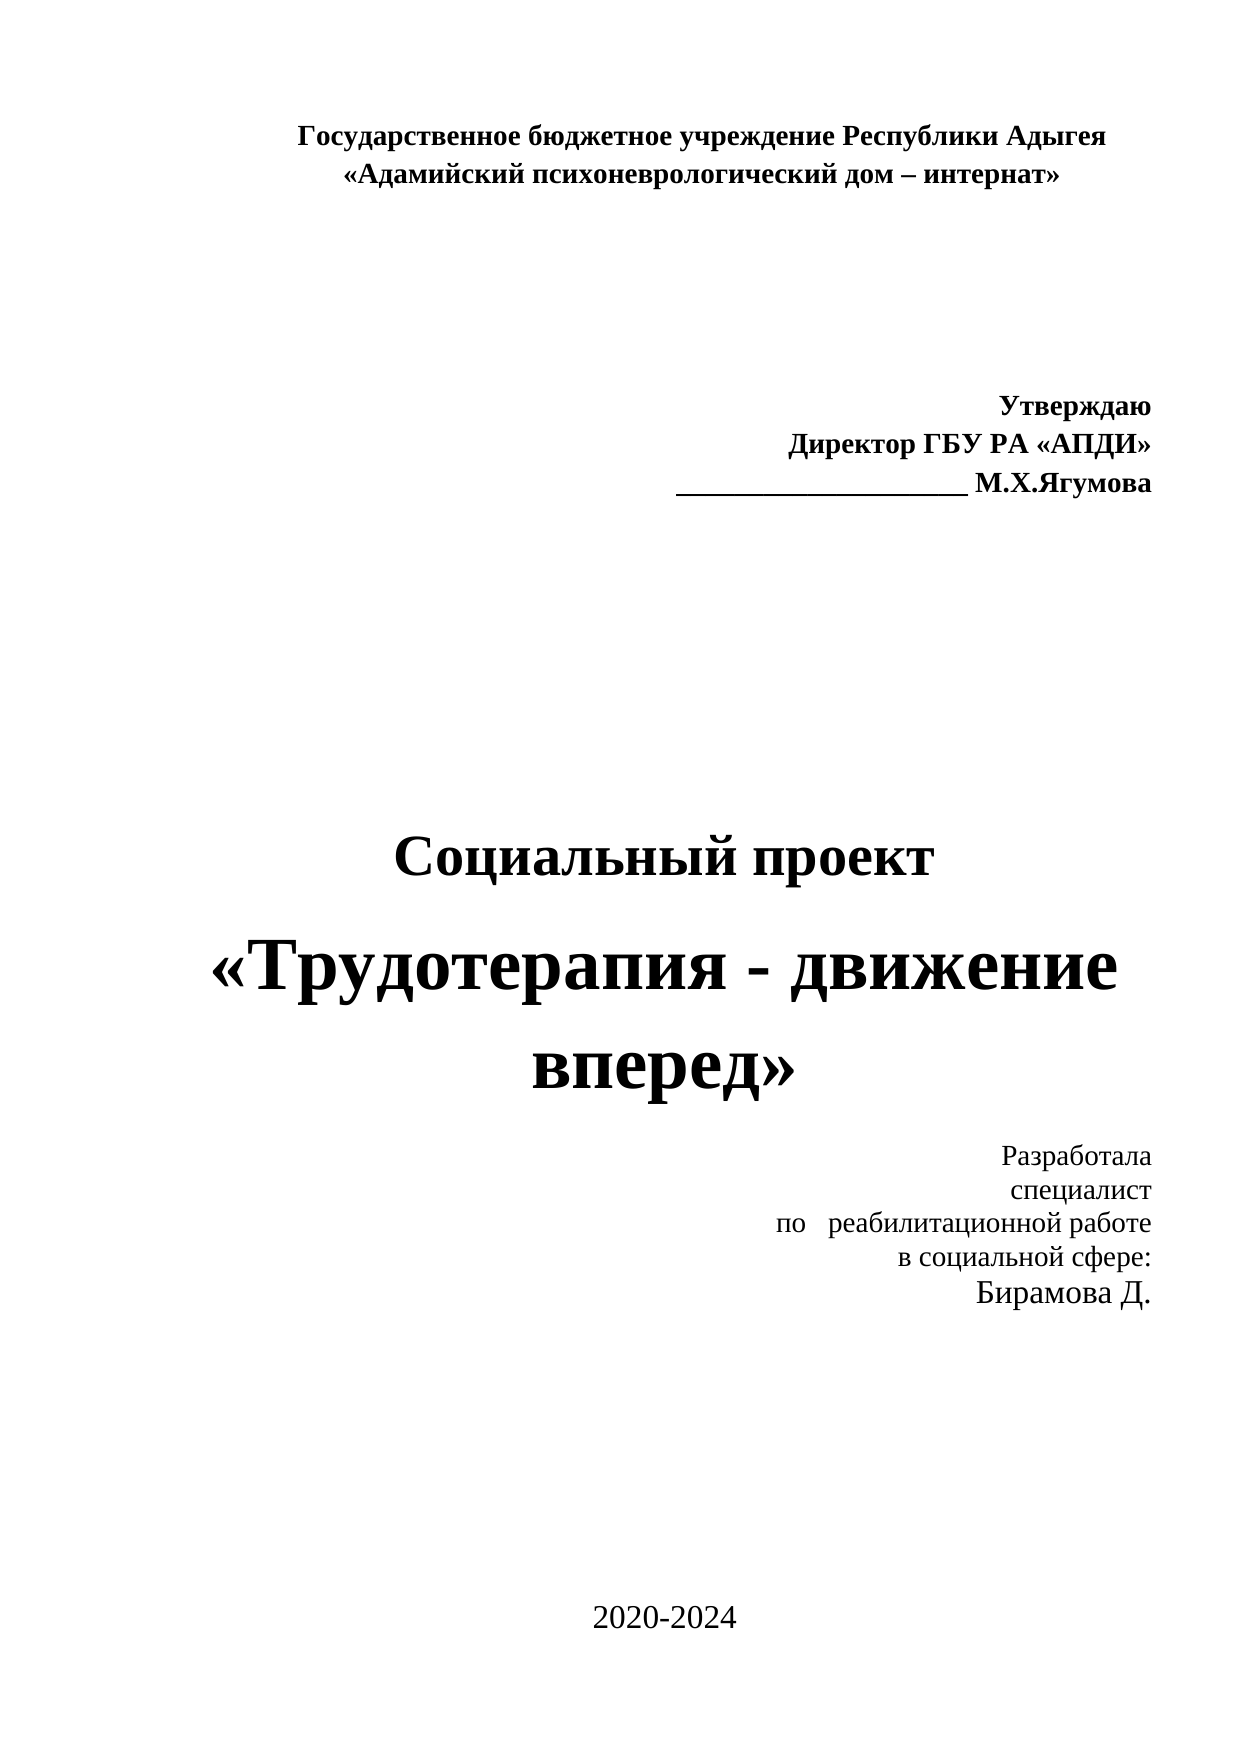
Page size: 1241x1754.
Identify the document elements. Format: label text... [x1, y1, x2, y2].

list «Адамийский психоневрологический дом – интернат» [252, 157, 1152, 190]
list Директор ГБУ РА «АПДИ» [252, 426, 1152, 460]
text 2020-2024 [177, 1597, 1152, 1635]
list Государственное бюджетное учреждение Республики Адыгея [252, 118, 1152, 152]
text в социальной сфере: [177, 1239, 1152, 1272]
text Бирамова Д. [177, 1272, 1152, 1311]
list Утверждаю [252, 388, 1152, 421]
text Социальный проект [177, 821, 1152, 888]
list ____________________ М.Х.Ягумова [252, 465, 1152, 498]
text по реабилитационной работе [177, 1205, 1152, 1239]
text специалист [177, 1172, 1152, 1205]
text «Трудотерапия - движение вперед» [177, 919, 1152, 1104]
text Разработала [177, 1138, 1152, 1172]
